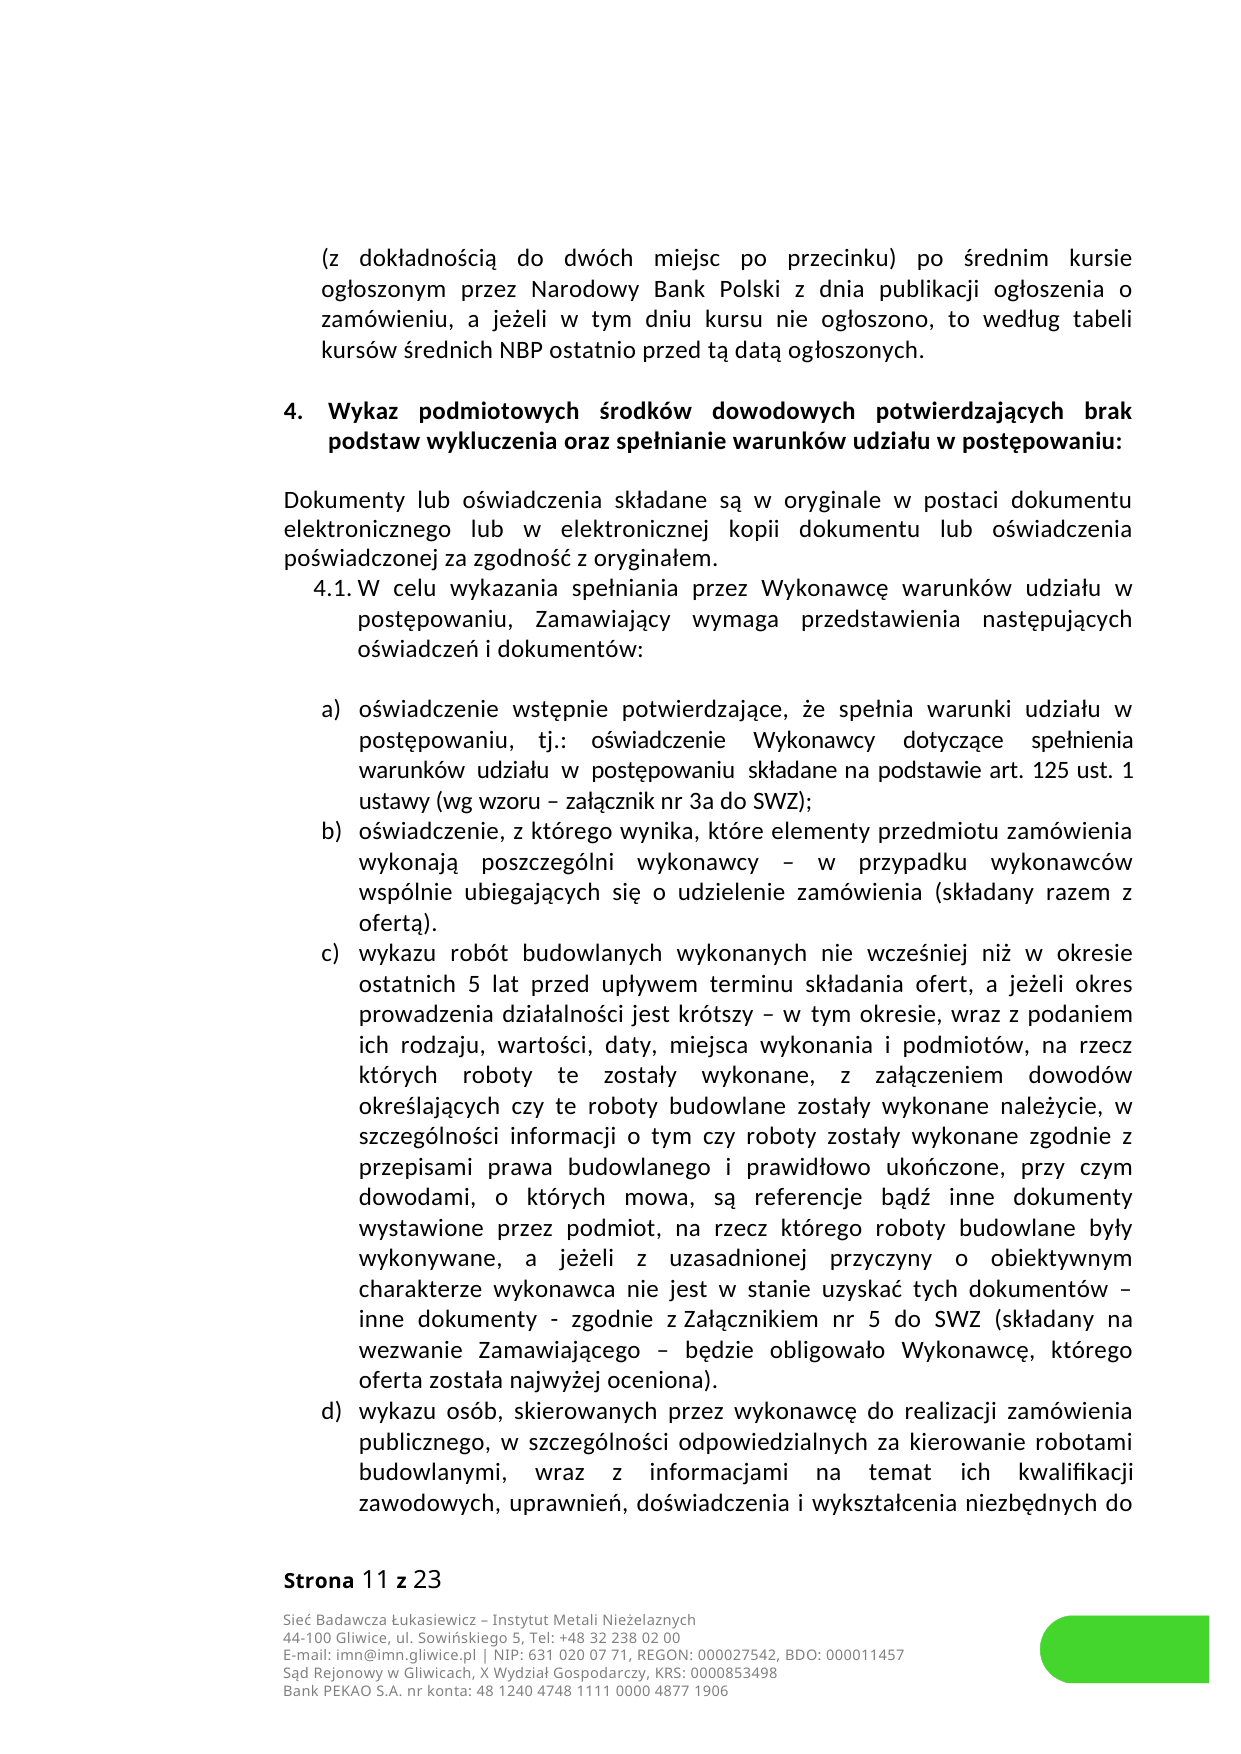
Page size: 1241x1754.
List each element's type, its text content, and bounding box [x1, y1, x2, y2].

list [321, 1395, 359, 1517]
list oświadczenie, z którego wynika, które elementy przedmiotu zamówienia wykonają poszczególni wykonawcy – w przypadku wykonawców wspólnie ubiegających się o udzielenie zamówienia (składany razem z ofertą). [321, 815, 1134, 937]
picture [1036, 1611, 1239, 1752]
list W celu wykazania spełniania przez Wykonawcę warunków udziału w postępowaniu, Zamawiający wymaga przedstawienia następujących oświadczeń i dokumentów: [313, 572, 1134, 664]
list Wykaz podmiotowych środków dowodowych potwierdzających brak podstaw wykluczenia oraz spełnianie warunków udziału w postępowaniu: [283, 395, 1134, 456]
list wykazu robót budowlanych wykonanych nie wcześniej niż w okresie ostatnich 5 lat przed upływem terminu składania ofert, a jeżeli okres prowadzenia działalności jest krótszy – w tym okresie, wraz z podaniem ich rodzaju, wartości, daty, miejsca wykonania i podmiotów, na rzecz których roboty te zostały wykonane, z załączeniem dowodów określających czy te roboty budowlane zostały wykonane należycie, w szczególności informacji o tym czy roboty zostały wykonane zgodnie z przepisami prawa budowlanego i prawidłowo ukończone, przy czym dowodami, o których mowa, są referencje bądź inne dokumenty wystawione przez podmiot, na rzecz którego roboty budowlane były wykonywane, a jeżeli z uzasadnionej przyczyny o obiektywnym charakterze wykonawca nie jest w stanie uzyskać tych dokumentów – inne dokumenty - zgodnie z Załącznikiem nr 5 do SWZ (składany na wezwanie Zamawiającego – będzie obligowało Wykonawcę, którego oferta została najwyżej oceniona). [321, 937, 1134, 1395]
text Dokumenty lub oświadczenia składane są w oryginale w postaci dokumentu elektronicznego lub w elektronicznej kopii dokumentu lub oświadczenia poświadczonej za zgodność z oryginałem. [283, 485, 1134, 572]
list oświadczenie wstępnie potwierdzające, że spełnia warunki udziału w postępowaniu, tj.: oświadczenie Wykonawcy dotyczące spełnienia warunków udziału w postępowaniu składane na podstawie art. 125 ust. 1 ustawy (wg wzoru – załącznik nr 3a do SWZ); [321, 693, 1134, 815]
